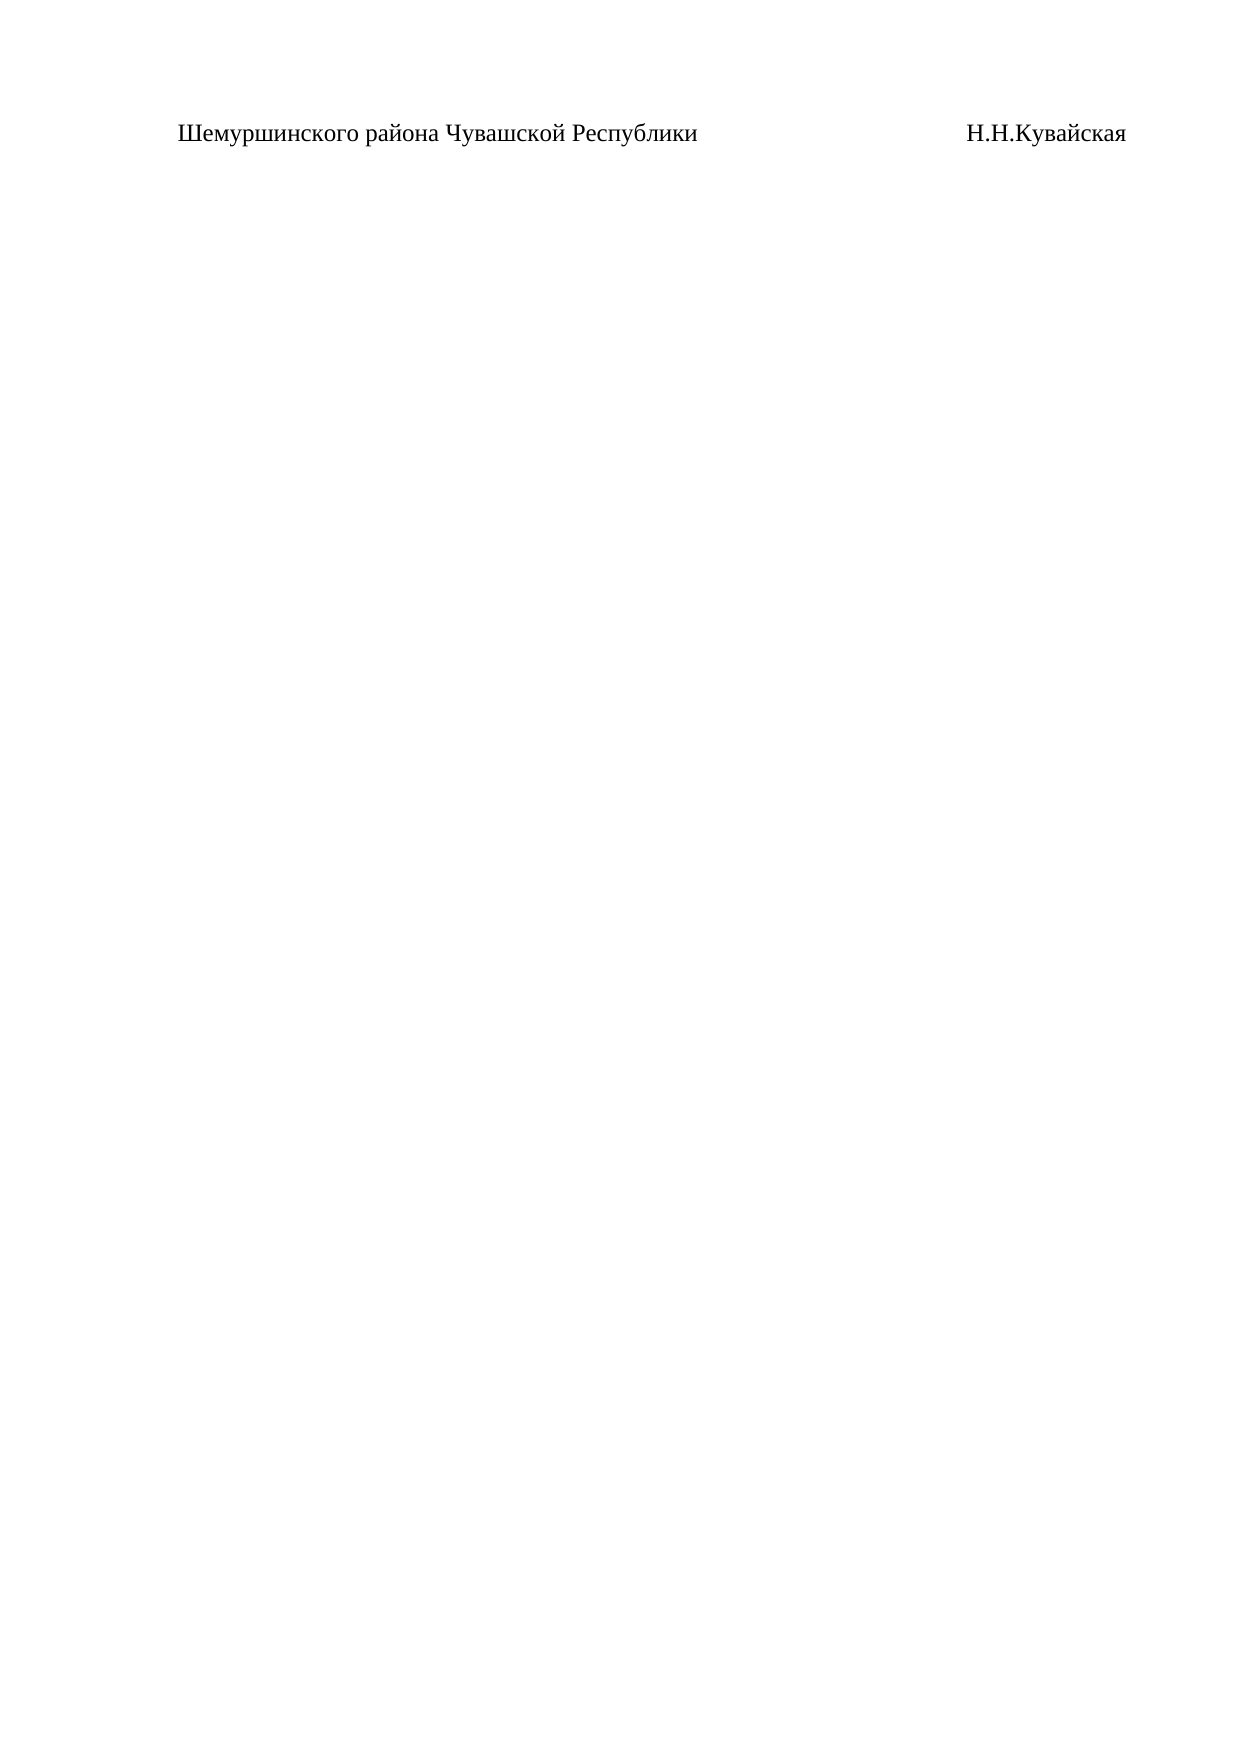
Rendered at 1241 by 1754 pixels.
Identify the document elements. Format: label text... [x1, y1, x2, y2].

text Шемуршинского района Чувашской Республики Н.Н.Кувайская [177, 118, 1152, 147]
